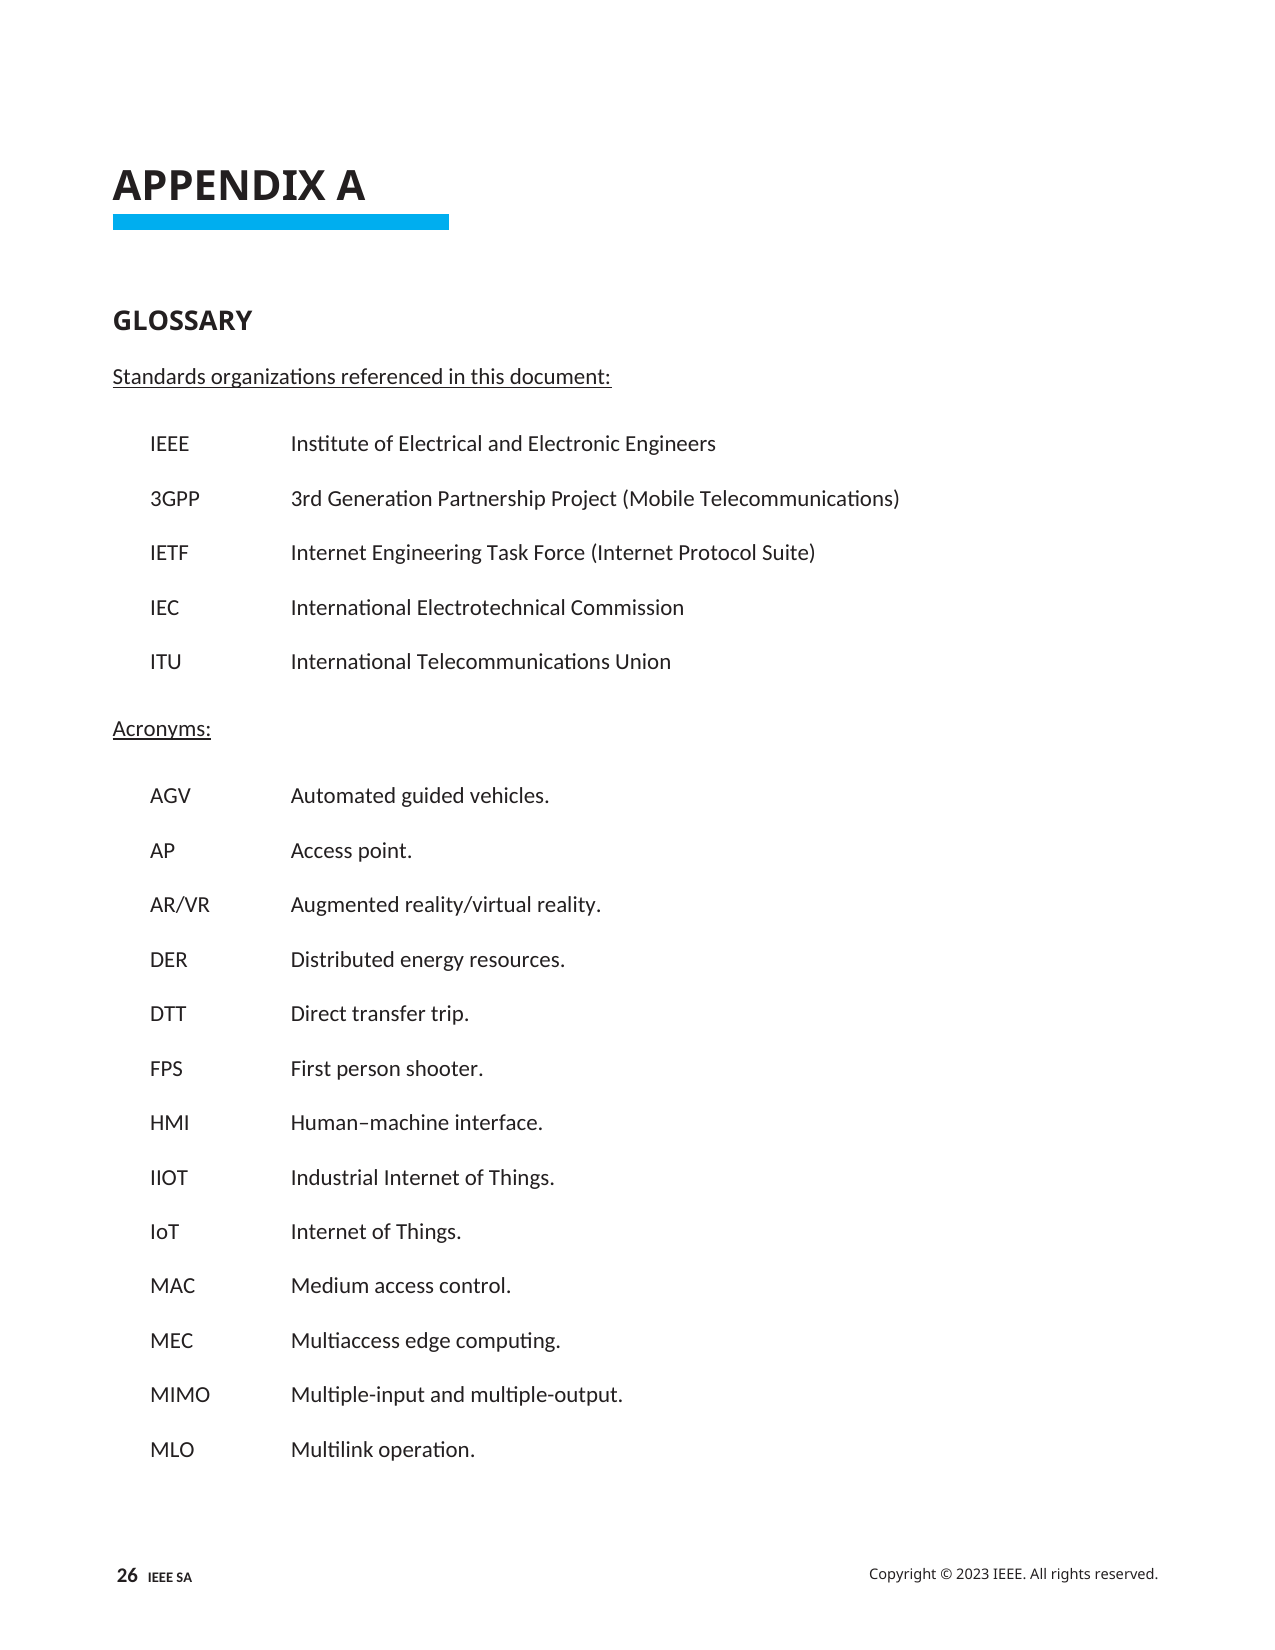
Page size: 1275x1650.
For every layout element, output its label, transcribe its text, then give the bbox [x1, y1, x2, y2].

list 3GPP 3rd Generation Partnership Project (Mobile Telecommunications) [150, 484, 1132, 512]
list DER Distributed energy resources. [150, 945, 1132, 973]
list IoT Internet of Things. [150, 1217, 1132, 1245]
list AGV Automated guided vehicles. [150, 781, 1132, 809]
list MIMO Multiple-input and multiple-output. [150, 1381, 1132, 1408]
list MAC Medium access control. [150, 1272, 1132, 1299]
list HMI Human–machine interface. [150, 1108, 1132, 1136]
list AP Access point. [150, 836, 1132, 864]
subtitle Appendix A [112, 158, 1147, 210]
list ITU International Telecommunications Union [150, 647, 1132, 675]
list MLO Multilink operation. [150, 1435, 1132, 1463]
list FPS First person shooter. [150, 1054, 1132, 1082]
text Standards organizations referenced in this document: [112, 362, 1147, 390]
list IIOT Industrial Internet of Things. [150, 1163, 1132, 1191]
list DTT Direct transfer trip. [150, 999, 1132, 1027]
list MEC Multiaccess edge computing. [150, 1326, 1132, 1354]
subtitle Glossary [112, 302, 1147, 337]
list IETF Internet Engineering Task Force (Internet Protocol Suite) [150, 538, 1132, 566]
list IEC International Electrotechnical Commission [150, 593, 1132, 621]
list IEEE Institute of Electrical and Electronic Engineers [150, 429, 1132, 457]
list AR/VR Augmented reality/virtual reality. [150, 890, 1132, 918]
text Acronyms: [112, 714, 1147, 742]
